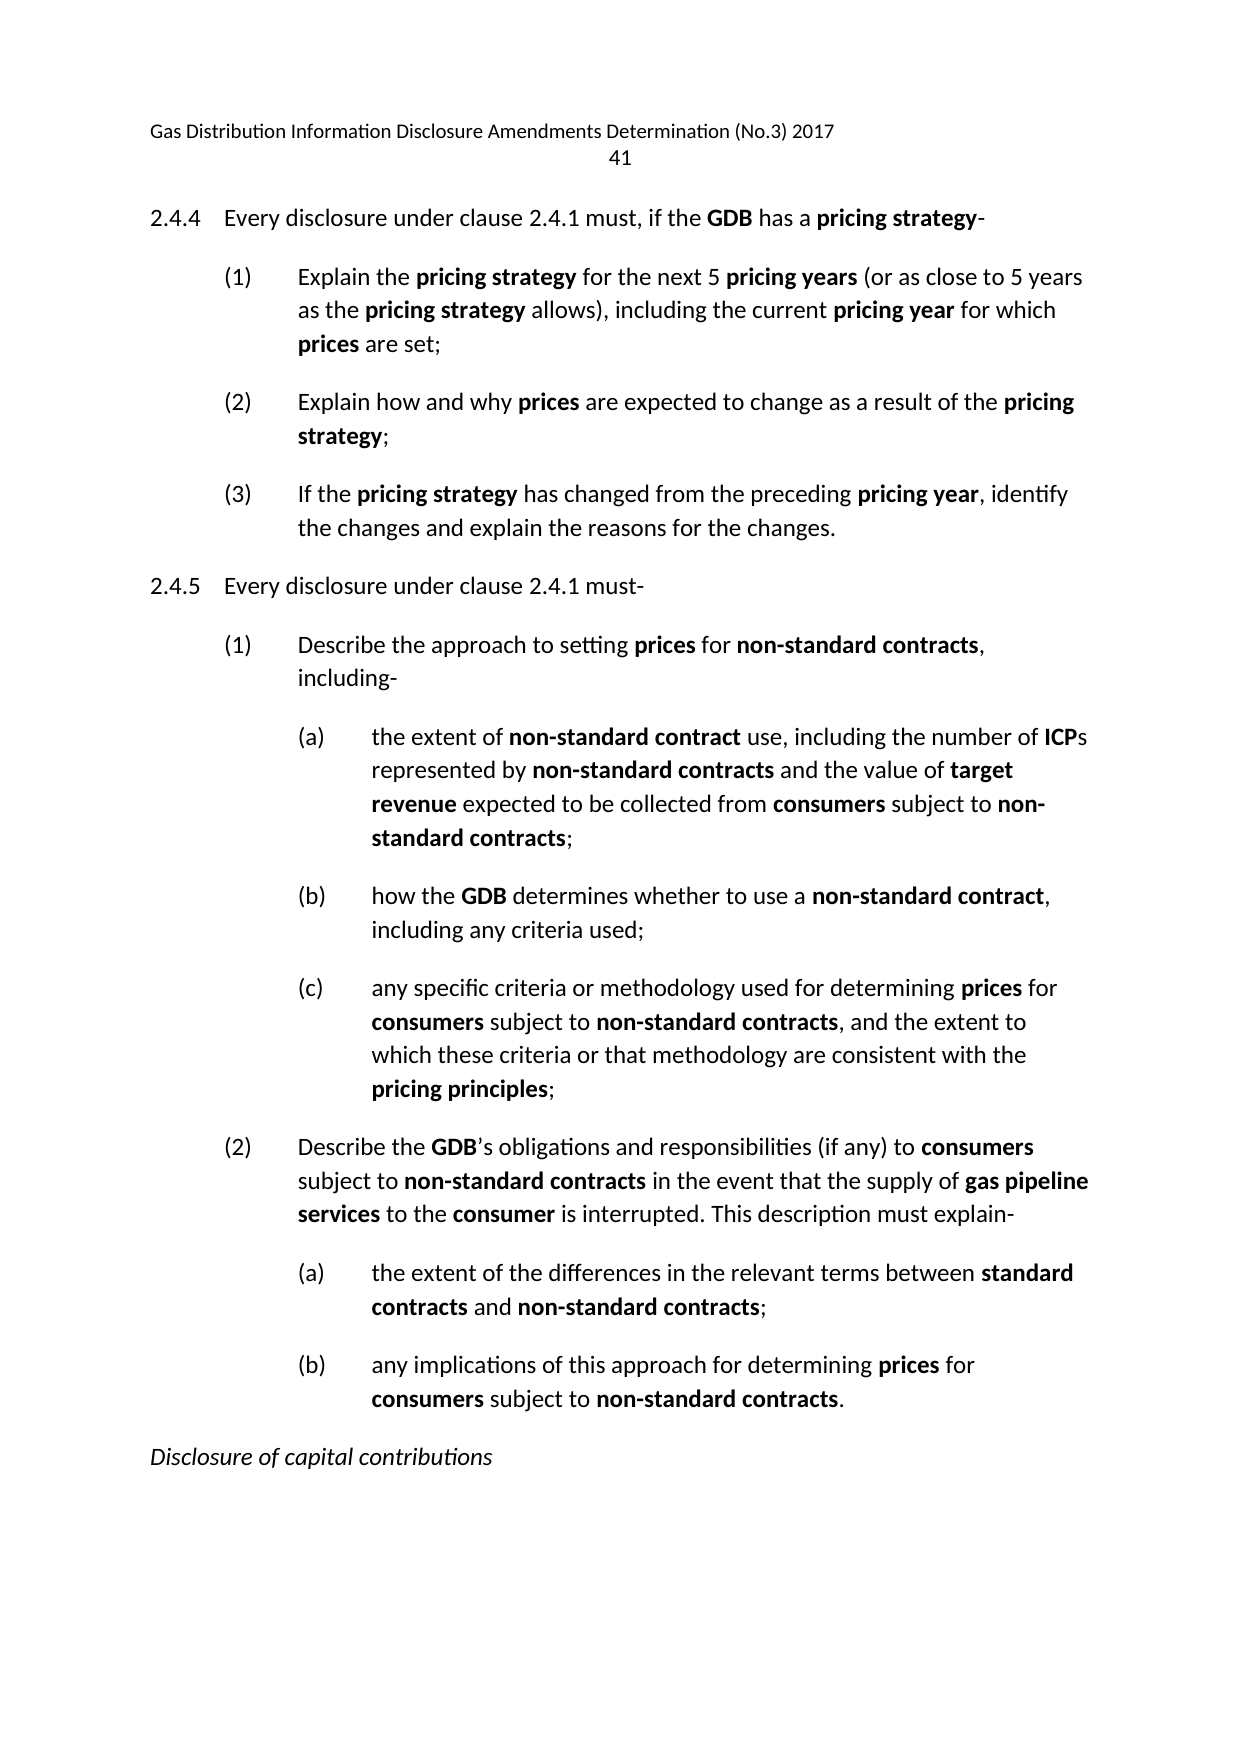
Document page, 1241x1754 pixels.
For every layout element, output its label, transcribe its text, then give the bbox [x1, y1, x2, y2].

subtitle If the pricing strategy has changed from the preceding pricing year, identify the changes and explain the reasons for the changes. [224, 478, 1090, 542]
text Disclosure of capital contributions [150, 1441, 1090, 1472]
subtitle Explain the pricing strategy for the next 5 pricing years (or as close to 5 years as the pricing strategy allows), including the current pricing year for which prices are set; [224, 261, 1090, 358]
subtitle the extent of the differences in the relevant terms between standard contracts and non-standard contracts; [298, 1257, 1090, 1321]
subtitle the extent of non-standard contract use, including the number of ICPs represented by non-standard contracts and the value of target revenue expected to be collected from consumers subject to non-standard contracts; [298, 721, 1090, 852]
subtitle any implications of this approach for determining prices for consumers subject to non-standard contracts. [298, 1349, 1090, 1413]
subtitle any specific criteria or methodology used for determining prices for consumers subject to non-standard contracts, and the extent to which these criteria or that methodology are consistent with the pricing principles; [298, 972, 1090, 1103]
subtitle Describe the approach to setting prices for non-standard contracts, including- [224, 629, 1090, 693]
subtitle Describe the GDB’s obligations and responsibilities (if any) to consumers subject to non-standard contracts in the event that the supply of gas pipeline services to the consumer is interrupted. This description must explain- [224, 1131, 1090, 1229]
subtitle Explain how and why prices are expected to change as a result of the pricing strategy; [224, 386, 1090, 450]
subtitle Every disclosure under clause 2.4.1 must, if the GDB has a pricing strategy- [150, 202, 1090, 233]
subtitle how the GDB determines whether to use a non-standard contract, including any criteria used; [298, 880, 1090, 944]
subtitle Every disclosure under clause 2.4.1 must- [150, 570, 1090, 601]
